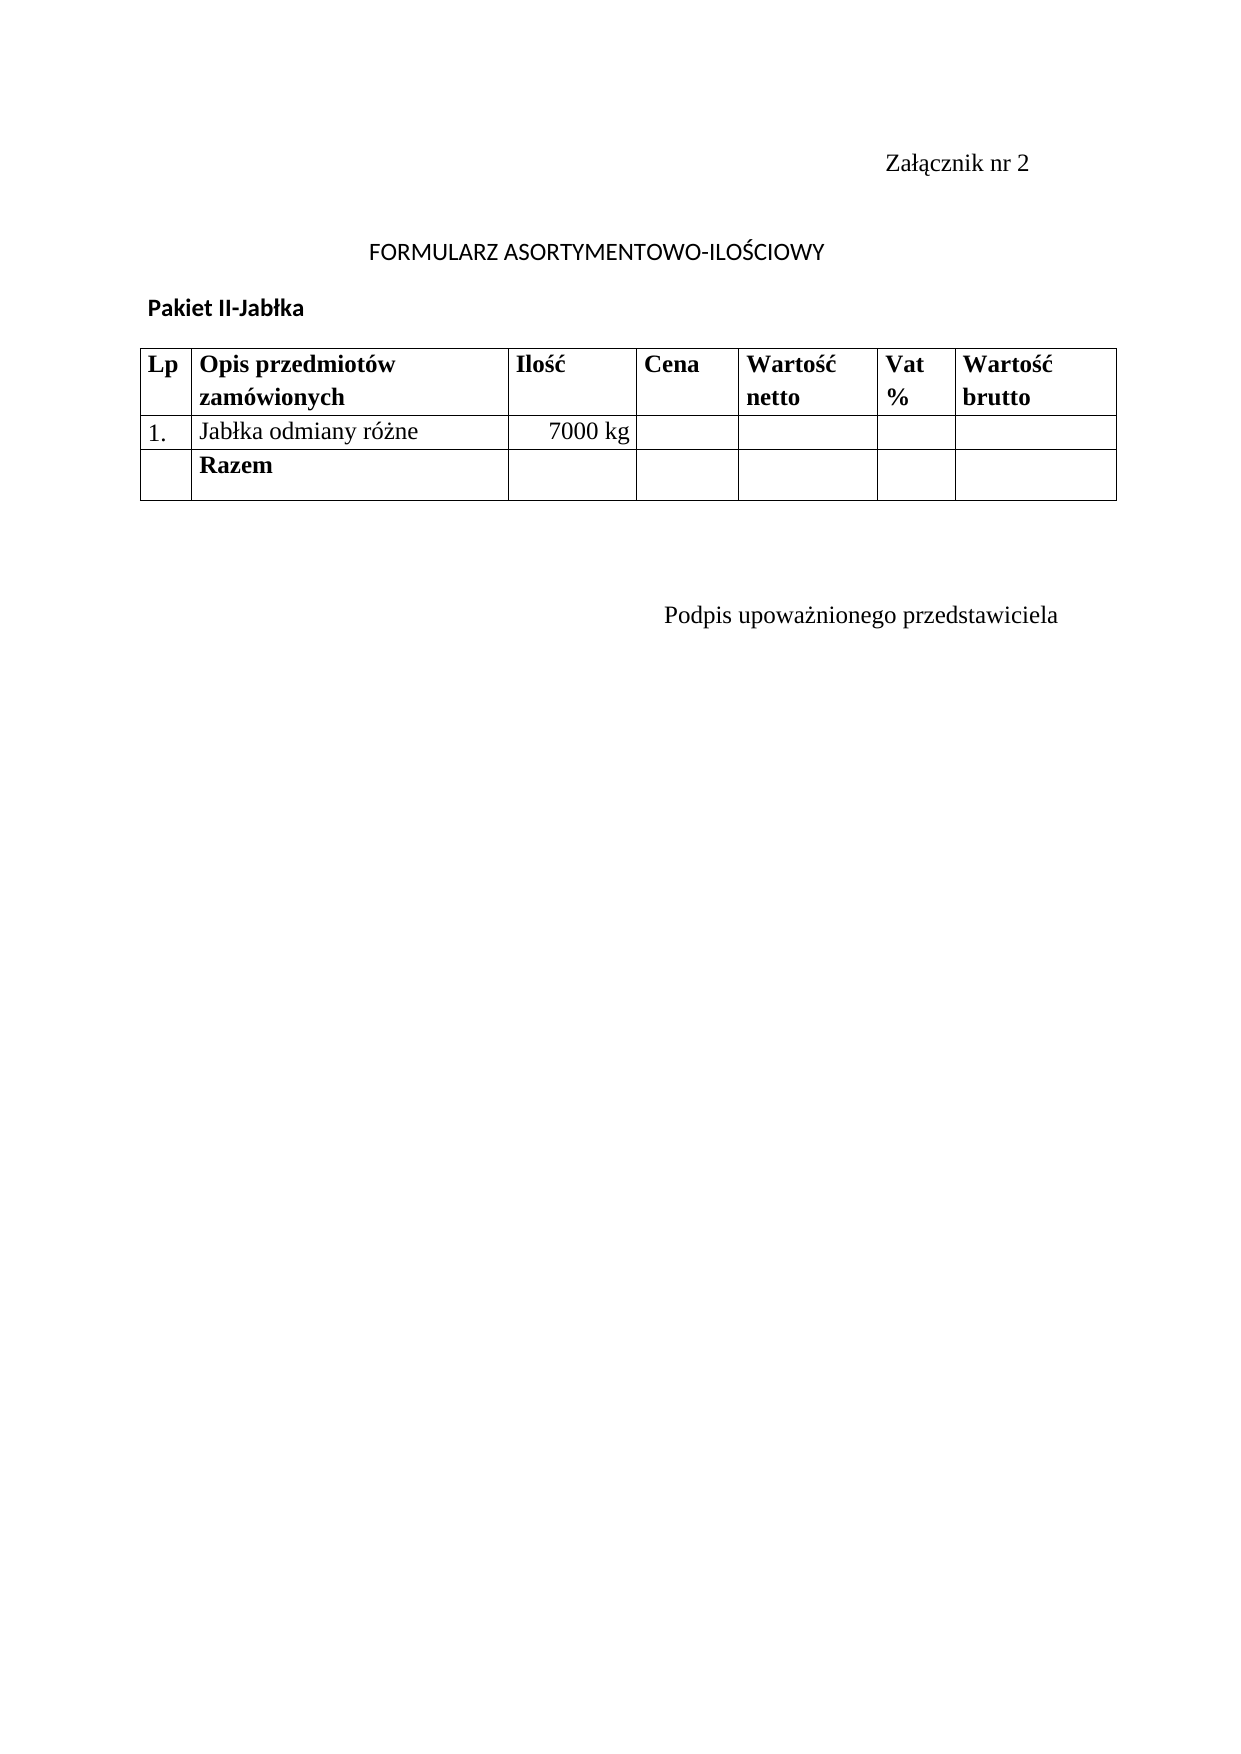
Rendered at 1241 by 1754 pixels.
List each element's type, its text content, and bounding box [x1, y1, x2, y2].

table_header Opis przedmiotów zamówionych [192, 349, 508, 415]
table_cell Jabłka odmiany różne [192, 416, 508, 449]
table_cell 1. [141, 416, 191, 449]
text Pakiet II-Jabłka [148, 292, 1093, 323]
table_cell Razem [192, 450, 508, 500]
table_cell [637, 450, 738, 500]
table_cell [878, 450, 955, 500]
table_header Ilość [509, 349, 636, 415]
table_header Lp [141, 349, 191, 415]
table_cell [637, 416, 738, 449]
text Załącznik nr 2 [885, 148, 1093, 176]
table_cell [739, 450, 877, 500]
table_cell [878, 416, 955, 449]
table_header Wartość netto [739, 349, 877, 415]
table_header Wartość brutto [956, 349, 1116, 415]
table_cell [141, 450, 191, 500]
table_cell [956, 450, 1116, 500]
table_header Cena [637, 349, 738, 415]
text FORMULARZ ASORTYMENTOWO-ILOŚCIOWY [295, 236, 1093, 267]
table_cell [739, 416, 877, 449]
text Podpis upoważnionego przedstawiciela [664, 600, 1093, 629]
table_cell [509, 450, 636, 500]
table_header Vat % [878, 349, 955, 415]
table_cell 7000 kg [509, 416, 636, 449]
table_cell [956, 416, 1116, 449]
